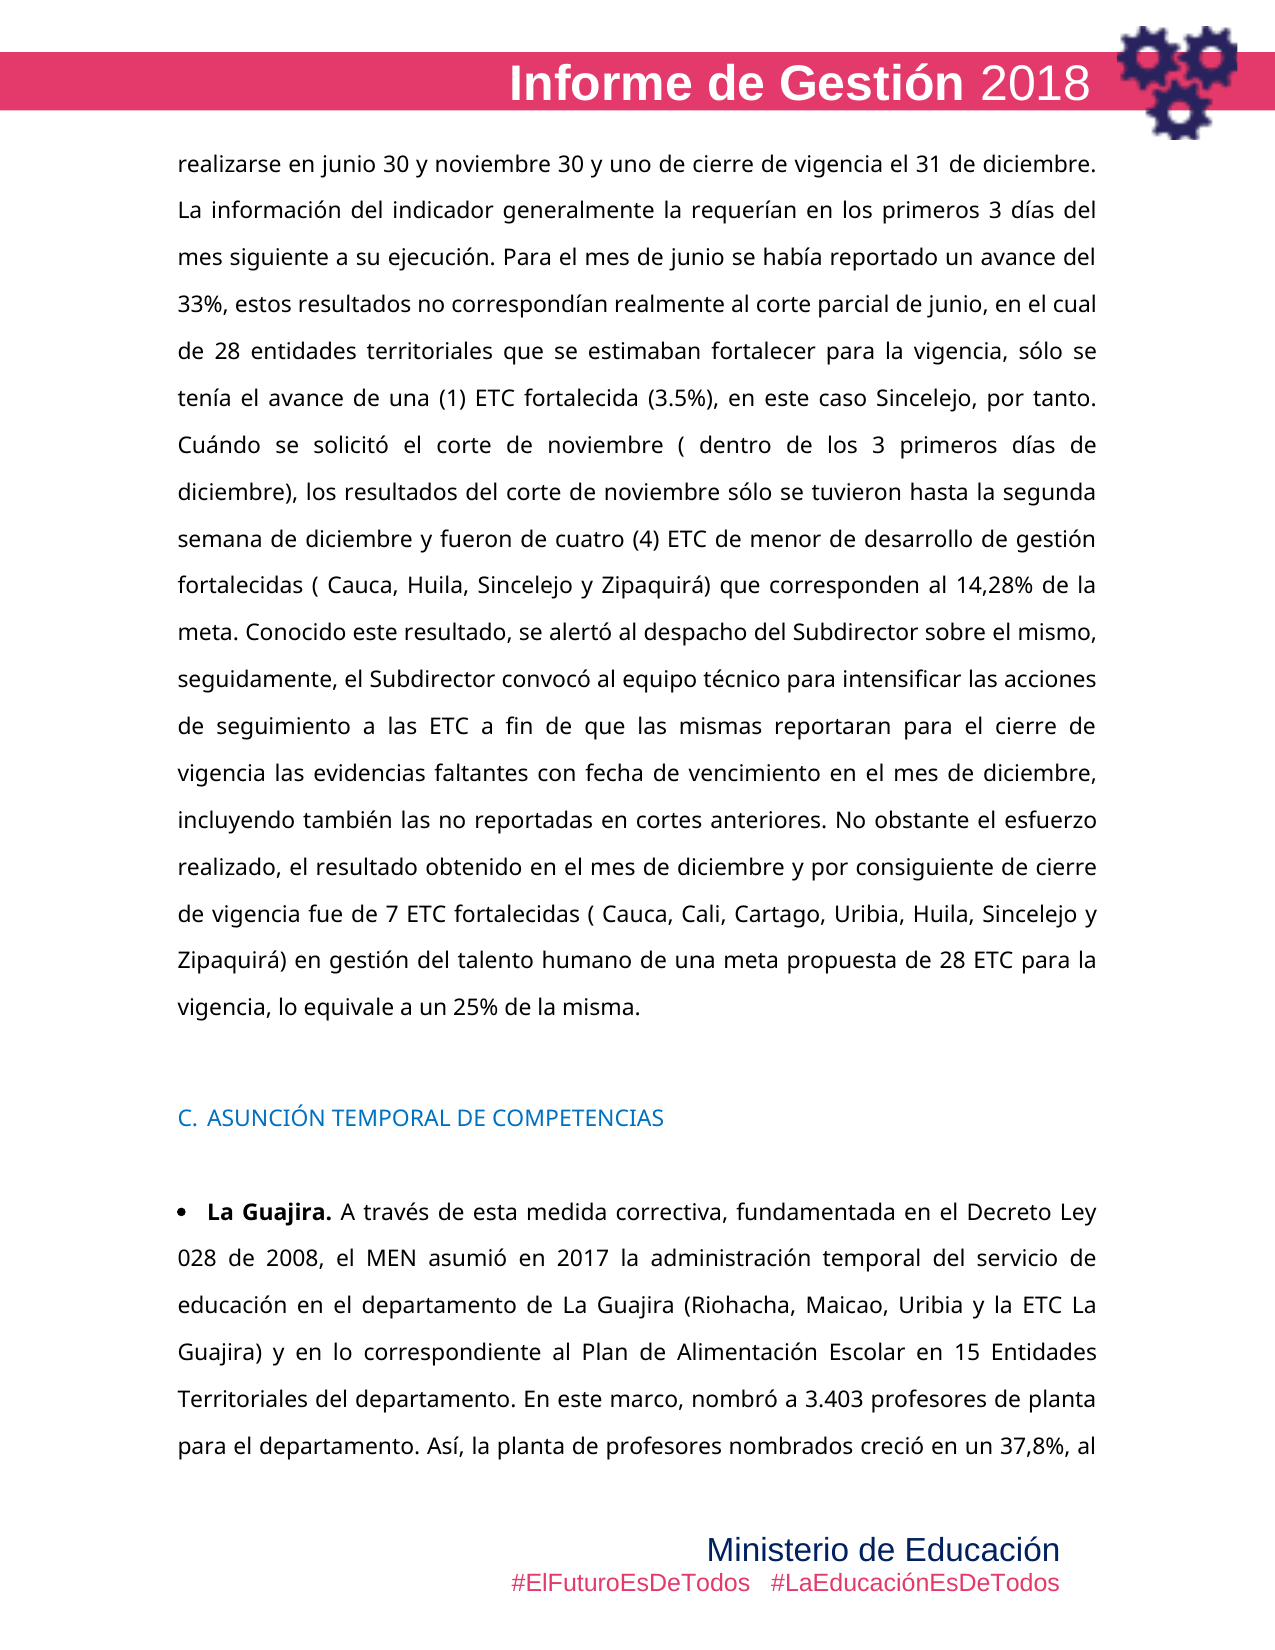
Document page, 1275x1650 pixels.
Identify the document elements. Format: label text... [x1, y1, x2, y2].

list ASUNCIÓN TEMPORAL DE COMPETENCIAS [177, 1102, 1098, 1133]
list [177, 1196, 1098, 1461]
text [177, 148, 1098, 1023]
